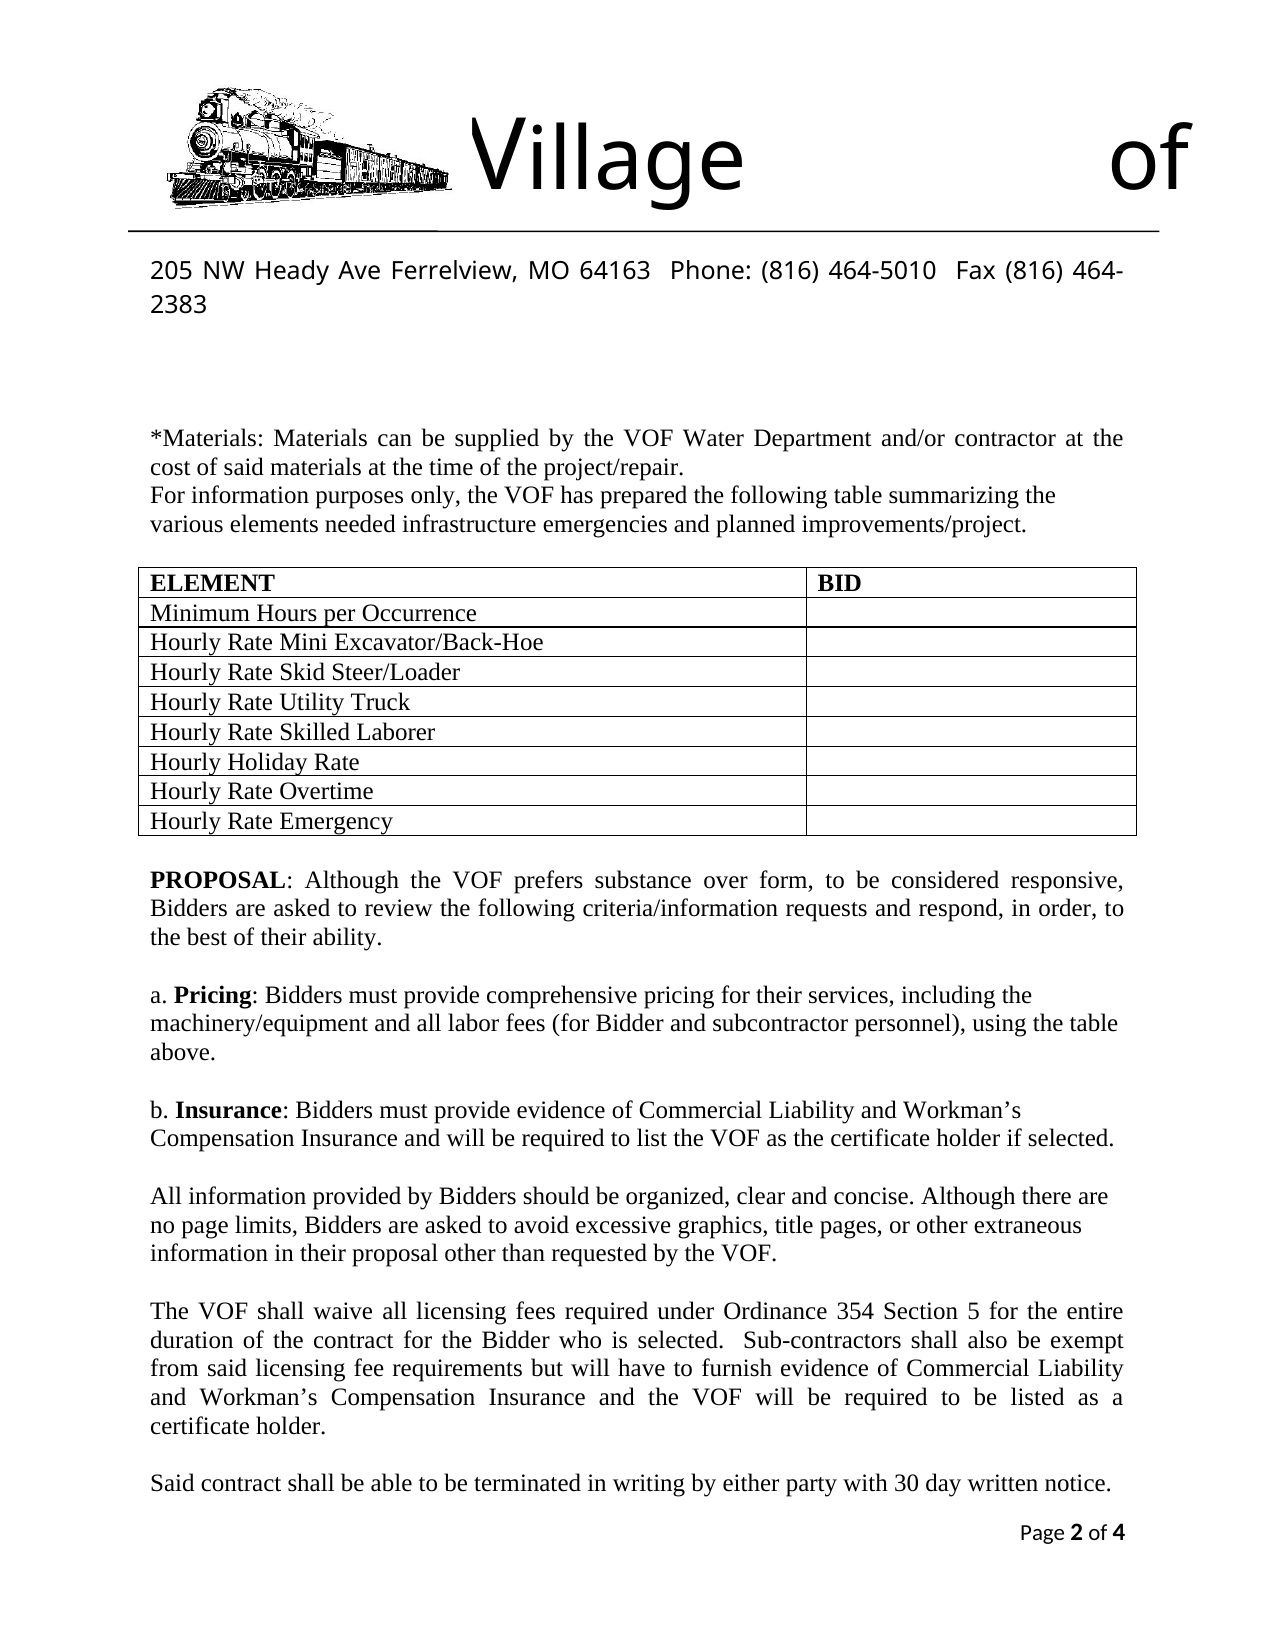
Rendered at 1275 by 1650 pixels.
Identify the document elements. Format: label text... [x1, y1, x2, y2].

table_cell Hourly Holiday Rate [139, 747, 806, 775]
table_cell [807, 717, 1136, 746]
text Said contract shall be able to be terminated in writing by either party with 30 day written notice. [150, 1468, 1125, 1497]
table_cell [807, 657, 1136, 686]
table_cell Hourly Rate Emergency [139, 806, 806, 835]
table_header ELEMENT [139, 568, 806, 597]
table_cell Minimum Hours per Occurrence [139, 598, 806, 626]
text The VOF shall waive all licensing fees required under Ordinance 354 Section 5 for the entire duration of the contract for the Bidder who is selected. Sub-contractors shall also be exempt from said licensing fee requirements but will have to furnish evidence of Commercial Liability and Workman’s Compensation Insurance and the VOF will be required to be listed as a certificate holder. [150, 1296, 1125, 1440]
table_cell [807, 687, 1136, 716]
text For information purposes only, the VOF has prepared the following table summarizing the various elements needed infrastructure emergencies and planned improvements/project. [150, 481, 1125, 538]
text a. Pricing: Bidders must provide comprehensive pricing for their services, including the machinery/equipment and all labor fees (for Bidder and subcontractor personnel), using the table above. [150, 980, 1125, 1066]
table_cell [807, 776, 1136, 805]
table_header BID [807, 568, 1136, 597]
table_cell [807, 628, 1136, 656]
picture [150, 75, 473, 219]
table_cell Hourly Rate Skid Steer/Loader [139, 657, 806, 686]
table_cell [807, 806, 1136, 835]
table_cell Hourly Rate Utility Truck [139, 687, 806, 716]
table_cell [807, 747, 1136, 775]
table_cell [807, 598, 1136, 626]
table_cell Hourly Rate Mini Excavator/Back-Hoe [139, 628, 806, 656]
table_cell Hourly Rate Skilled Laborer [139, 717, 806, 746]
text PROPOSAL: Although the VOF prefers substance over form, to be considered responsive, Bidders are asked to review the following criteria/information requests and respond, in order, to the best of their ability. [150, 865, 1125, 951]
text All information provided by Bidders should be organized, clear and concise. Although there are no page limits, Bidders are asked to avoid excessive graphics, title pages, or other extraneous information in their proposal other than requested by the VOF. [150, 1181, 1125, 1267]
text b. Insurance: Bidders must provide evidence of Commercial Liability and Workman’s Compensation Insurance and will be required to list the VOF as the certificate holder if selected. [150, 1095, 1125, 1152]
table_cell Hourly Rate Overtime [139, 776, 806, 805]
text *Materials: Materials can be supplied by the VOF Water Department and/or contractor at the cost of said materials at the time of the project/repair. [150, 423, 1125, 481]
